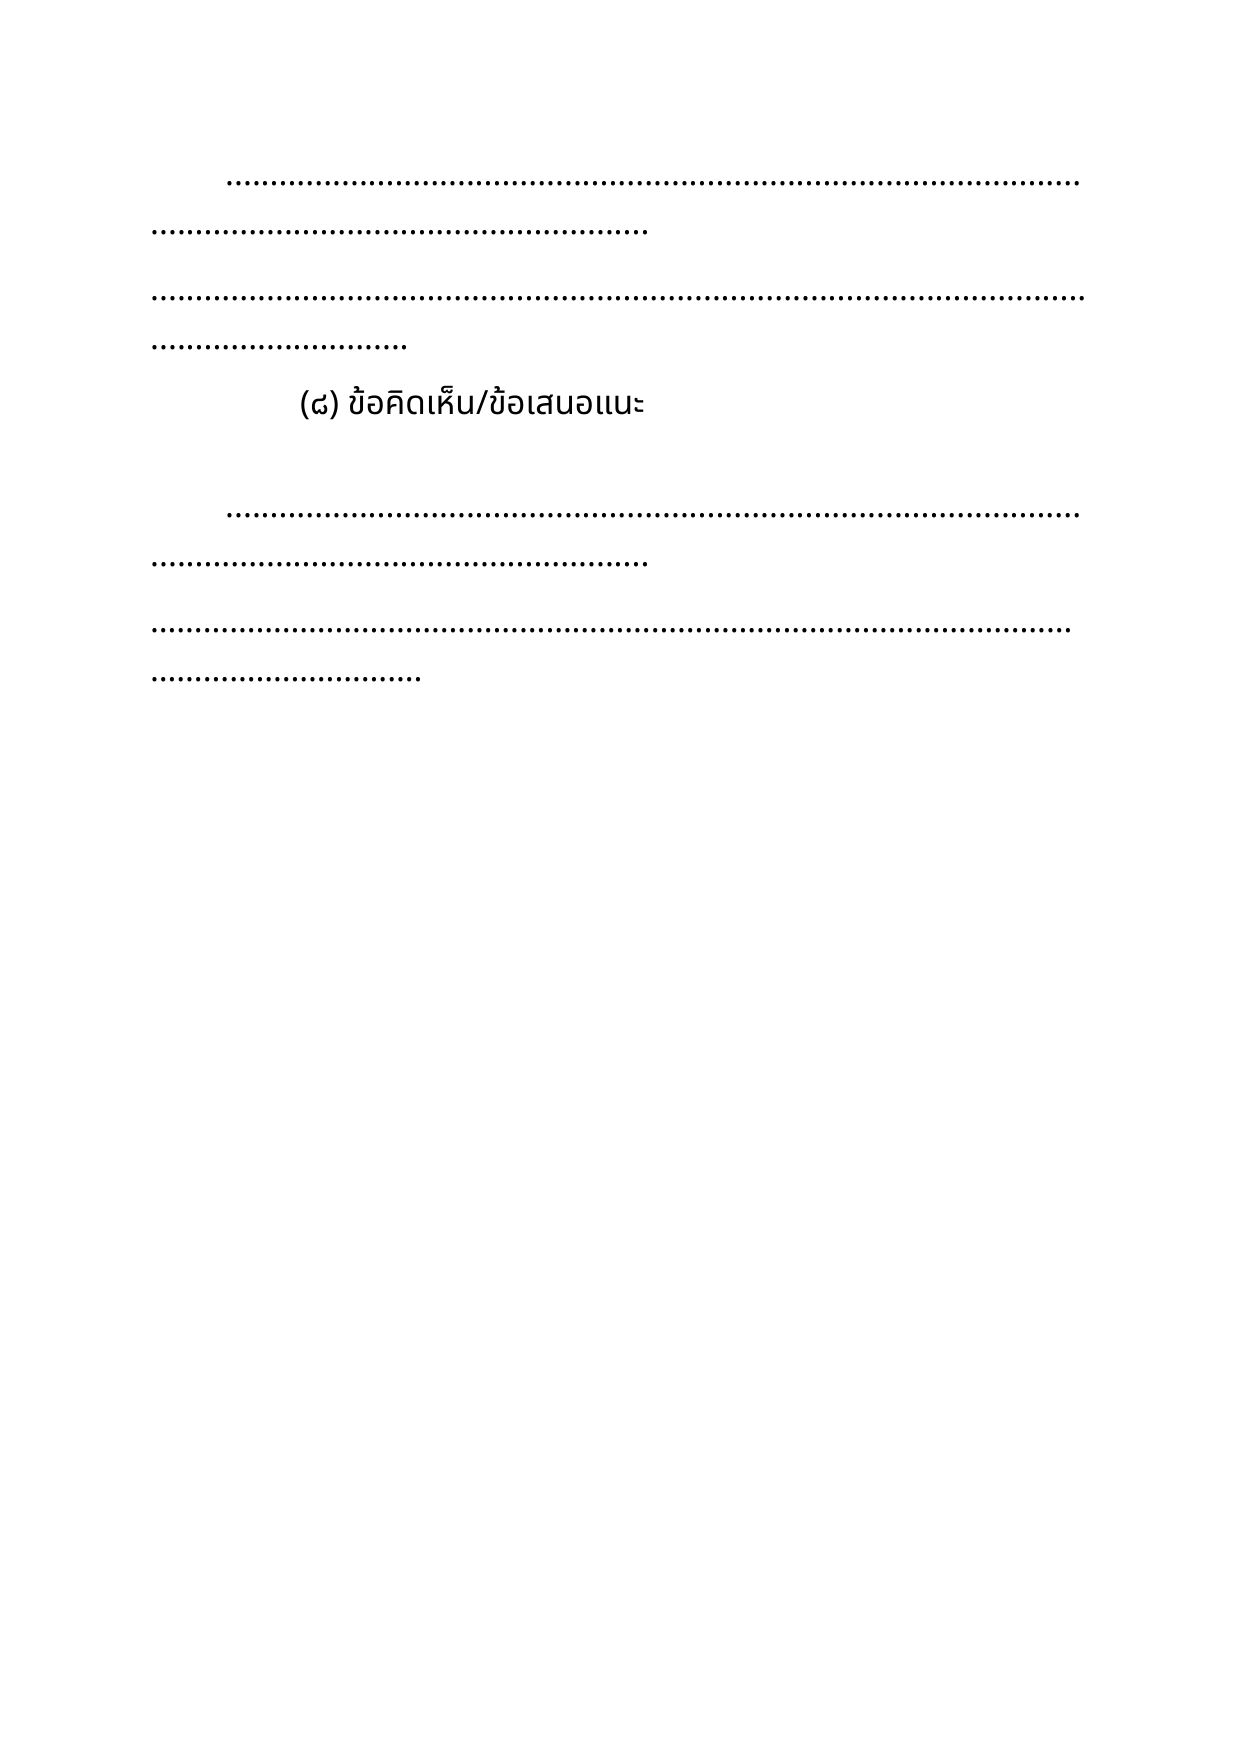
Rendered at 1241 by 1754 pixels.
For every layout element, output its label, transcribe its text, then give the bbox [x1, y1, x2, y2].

text ...................................................................................................................................... [150, 264, 1090, 359]
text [150, 150, 1090, 244]
text ………………………………………………………………………………………………………………………. [150, 597, 1090, 691]
text (๘) ข้อคิดเห็น/ข้อเสนอแนะ [150, 379, 1090, 430]
